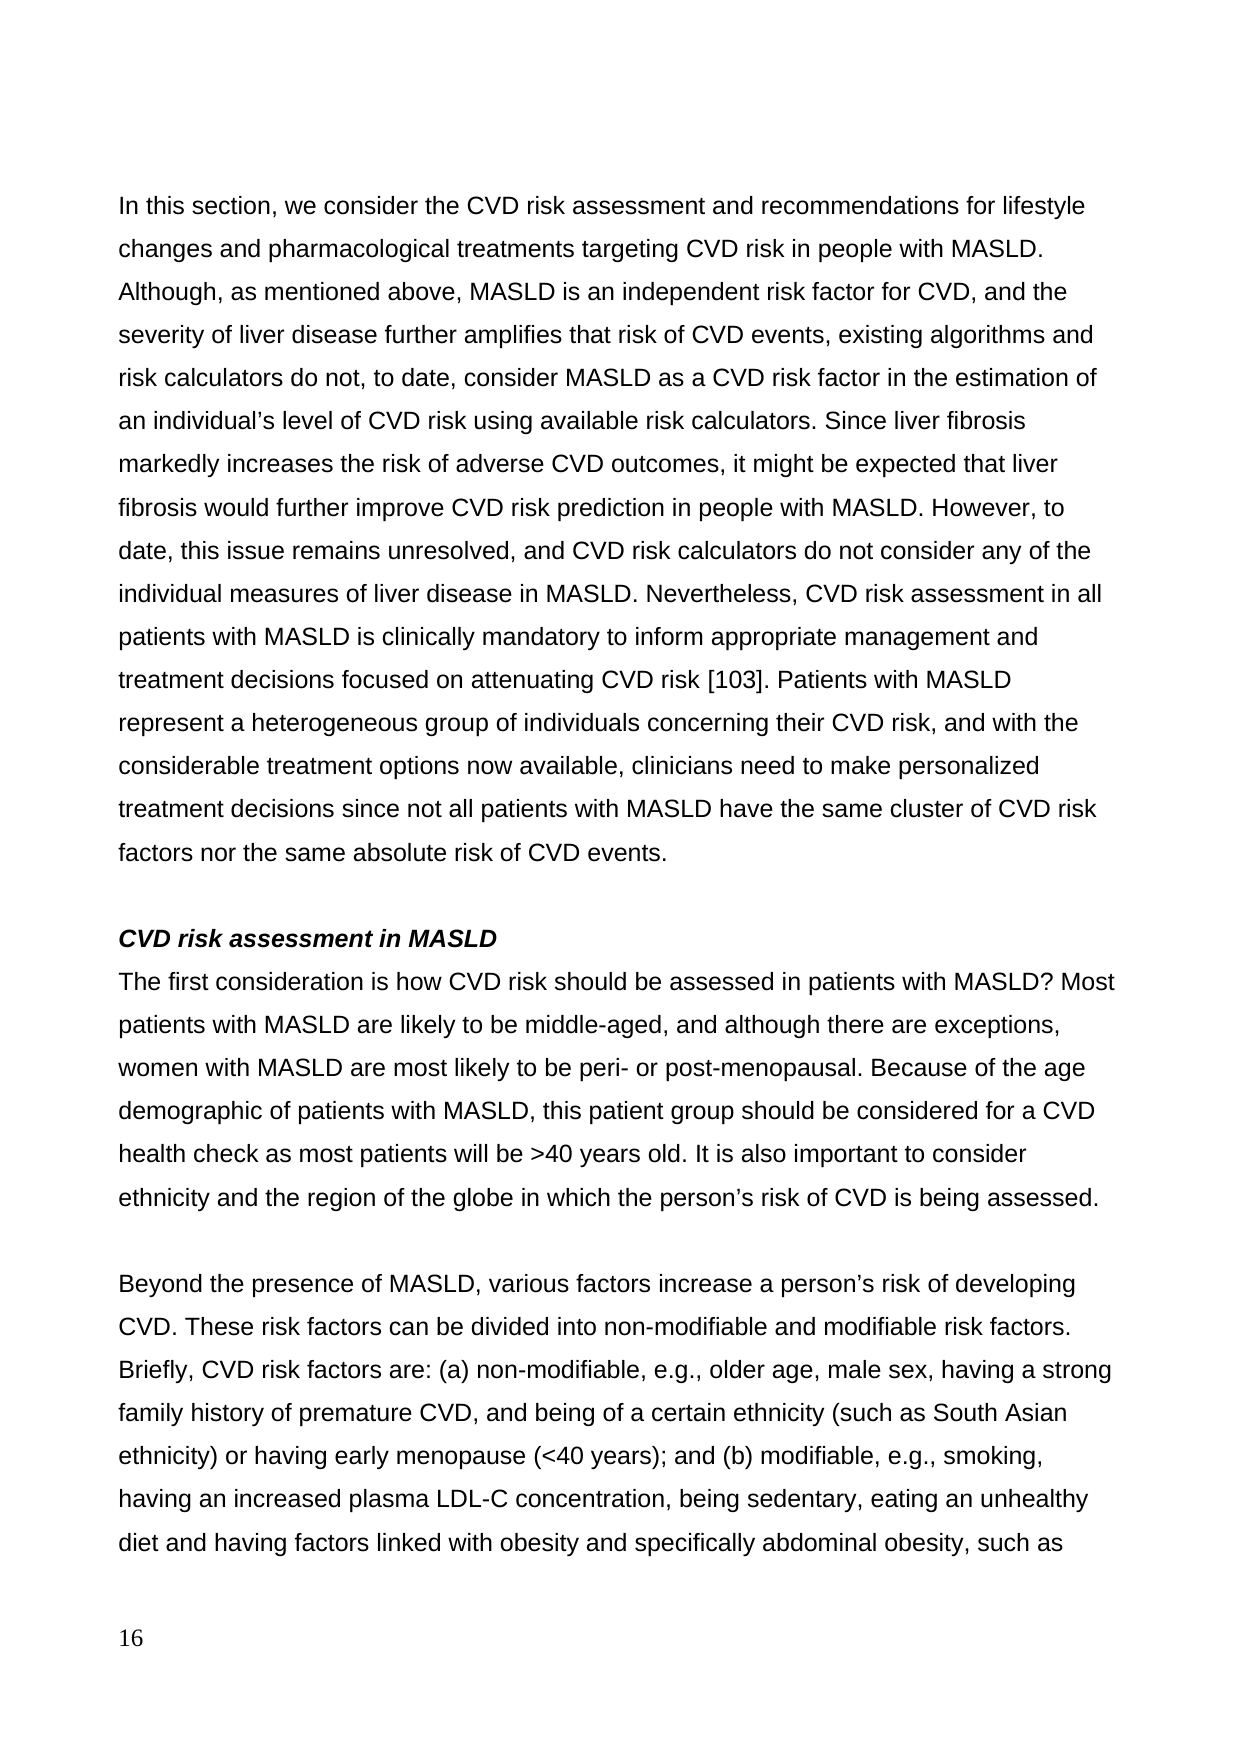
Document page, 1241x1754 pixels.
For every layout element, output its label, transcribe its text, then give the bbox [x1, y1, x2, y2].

text In this section, we consider the CVD risk assessment and recommendations for lifestyle changes and pharmacological treatments targeting CVD risk in people with MASLD. Although, as mentioned above, MASLD is an independent risk factor for CVD, and the severity of liver disease further amplifies that risk of CVD events, existing algorithms and risk calculators do not, to date, consider MASLD as a CVD risk factor in the estimation of an individual’s level of CVD risk using available risk calculators. Since liver fibrosis markedly increases the risk of adverse CVD outcomes, it might be expected that liver fibrosis would further improve CVD risk prediction in people with MASLD. However, to date, this issue remains unresolved, and CVD risk calculators do not consider any of the individual measures of liver disease in MASLD. Nevertheless, CVD risk assessment in all patients with MASLD is clinically mandatory to inform appropriate management and treatment decisions focused on attenuating CVD risk [103]. Patients with MASLD represent a heterogeneous group of individuals concerning their CVD risk, and with the considerable treatment options now available, clinicians need to make personalized treatment decisions since not all patients with MASLD have the same cluster of CVD risk factors nor the same absolute risk of CVD events. [118, 191, 1122, 866]
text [118, 1269, 1122, 1556]
text The first consideration is how CVD risk should be assessed in patients with MASLD? Most patients with MASLD are likely to be middle-aged, and although there are exceptions, women with MASLD are most likely to be peri- or post-menopausal. Because of the age demographic of patients with MASLD, this patient group should be considered for a CVD health check as most patients will be >40 years old. It is also important to consider ethnicity and the region of the globe in which the person’s risk of CVD is being assessed. [118, 967, 1122, 1211]
text CVD risk assessment in MASLD [118, 924, 1122, 953]
